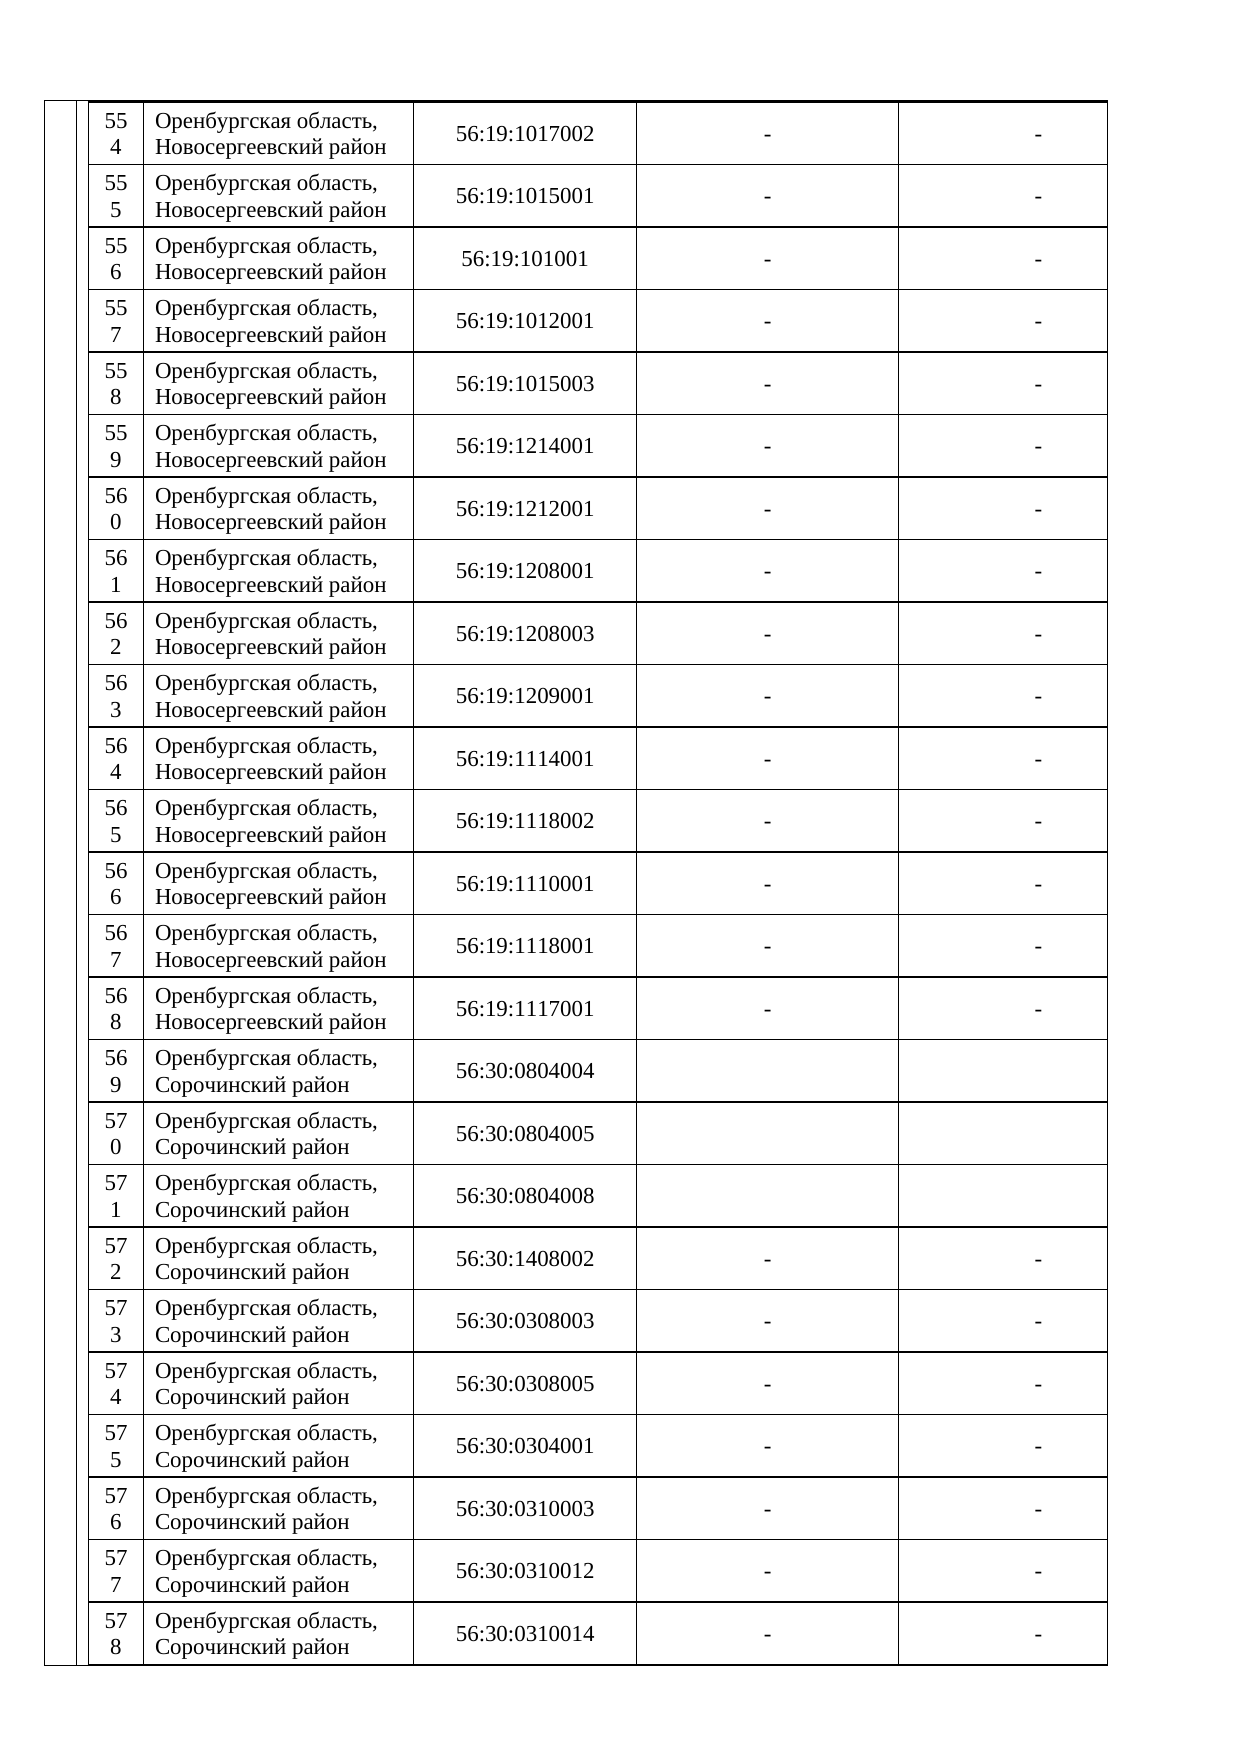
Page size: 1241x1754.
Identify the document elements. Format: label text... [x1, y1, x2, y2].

table_cell [637, 1040, 898, 1101]
table_cell [89, 1478, 143, 1539]
table_cell [899, 165, 1107, 226]
table_cell [89, 665, 143, 726]
table_cell [899, 1290, 1107, 1351]
table_cell [144, 1040, 413, 1101]
table_cell [144, 790, 413, 851]
table_cell [144, 1165, 413, 1226]
table_cell [144, 1478, 413, 1539]
table_cell [637, 1103, 898, 1164]
table_cell [414, 415, 636, 476]
table_cell [89, 603, 143, 664]
table_cell [89, 165, 143, 226]
table_cell [899, 1228, 1107, 1289]
table_cell [899, 415, 1107, 476]
table_cell [414, 665, 636, 726]
table_cell [144, 1290, 413, 1351]
table_cell [414, 790, 636, 851]
table_cell [637, 1540, 898, 1601]
table_cell [144, 603, 413, 664]
table_cell [899, 1540, 1107, 1601]
table_cell [144, 290, 413, 351]
table_cell [89, 915, 143, 976]
table_cell [414, 728, 636, 789]
table_cell [414, 165, 636, 226]
table_cell [414, 853, 636, 914]
table_cell [414, 1228, 636, 1289]
table_cell 3 [45, 101, 76, 1665]
table_cell [899, 103, 1107, 164]
table_cell [637, 1290, 898, 1351]
table_cell [899, 1478, 1107, 1539]
table_cell [414, 1603, 636, 1664]
table_cell [144, 103, 413, 164]
table_cell [414, 1540, 636, 1601]
table_cell [899, 853, 1107, 914]
table_cell [144, 978, 413, 1039]
table_cell [637, 103, 898, 164]
table_cell [89, 1415, 143, 1476]
table_cell [77, 101, 88, 1665]
table_cell [899, 478, 1107, 539]
table_cell [89, 478, 143, 539]
table_cell [637, 1478, 898, 1539]
table_cell [899, 665, 1107, 726]
table_cell [414, 1478, 636, 1539]
table_cell [414, 915, 636, 976]
table_cell [144, 228, 413, 289]
table_cell [144, 165, 413, 226]
table_cell [144, 728, 413, 789]
table_cell [89, 1040, 143, 1101]
table_cell [637, 1353, 898, 1414]
table_cell [414, 1165, 636, 1226]
table_cell [414, 1103, 636, 1164]
table_cell [144, 1228, 413, 1289]
table_cell [414, 290, 636, 351]
table_cell [89, 1540, 143, 1601]
table_cell [89, 1290, 143, 1351]
table_cell [144, 1103, 413, 1164]
table_cell [89, 728, 143, 789]
table_cell [899, 1103, 1107, 1164]
table_cell [637, 665, 898, 726]
table_cell [144, 1603, 413, 1664]
table_cell [414, 603, 636, 664]
table_cell [89, 853, 143, 914]
table_cell [637, 478, 898, 539]
table_cell [144, 853, 413, 914]
table_cell [899, 1353, 1107, 1414]
table_cell [414, 103, 636, 164]
table_cell [414, 353, 636, 414]
table_cell [899, 290, 1107, 351]
table_cell [414, 1040, 636, 1101]
table_cell [899, 1415, 1107, 1476]
table_cell [414, 478, 636, 539]
table_cell [637, 1415, 898, 1476]
table_cell [144, 540, 413, 601]
table_cell [89, 1353, 143, 1414]
table_cell [637, 415, 898, 476]
table_cell [89, 790, 143, 851]
table_cell [637, 790, 898, 851]
table_cell [144, 915, 413, 976]
table_cell [89, 353, 143, 414]
table_cell [637, 290, 898, 351]
table_cell [414, 1353, 636, 1414]
table_cell [637, 353, 898, 414]
table_cell [899, 978, 1107, 1039]
table_cell [637, 1228, 898, 1289]
table_cell [899, 1165, 1107, 1226]
table_cell [899, 353, 1107, 414]
table_cell [414, 978, 636, 1039]
table_cell [899, 728, 1107, 789]
table_cell [899, 540, 1107, 601]
table_cell [89, 978, 143, 1039]
table_cell [637, 853, 898, 914]
table_cell [899, 1040, 1107, 1101]
table_cell [899, 915, 1107, 976]
table_cell [637, 728, 898, 789]
table_cell [89, 103, 143, 164]
table_cell [89, 1103, 143, 1164]
table_cell [89, 228, 143, 289]
table_cell [637, 978, 898, 1039]
table_cell [144, 478, 413, 539]
table_cell [89, 415, 143, 476]
table_cell [637, 165, 898, 226]
table_cell [899, 1603, 1107, 1664]
table_cell [89, 1165, 143, 1226]
table_cell [637, 540, 898, 601]
table_cell [144, 1540, 413, 1601]
table_cell [89, 1603, 143, 1664]
table_cell [637, 915, 898, 976]
table_cell [144, 1353, 413, 1414]
table_cell [414, 1415, 636, 1476]
table_cell [637, 228, 898, 289]
table_cell [637, 1603, 898, 1664]
table_cell [637, 603, 898, 664]
table_cell [89, 1228, 143, 1289]
table_cell [144, 353, 413, 414]
table_cell [899, 790, 1107, 851]
table_cell [89, 540, 143, 601]
table_cell [144, 1415, 413, 1476]
table_cell [414, 540, 636, 601]
table_cell [144, 415, 413, 476]
table_cell [144, 665, 413, 726]
table_cell [899, 603, 1107, 664]
table_cell [414, 1290, 636, 1351]
table_cell [637, 1165, 898, 1226]
table_cell [89, 290, 143, 351]
table_cell [414, 228, 636, 289]
table_cell [899, 228, 1107, 289]
